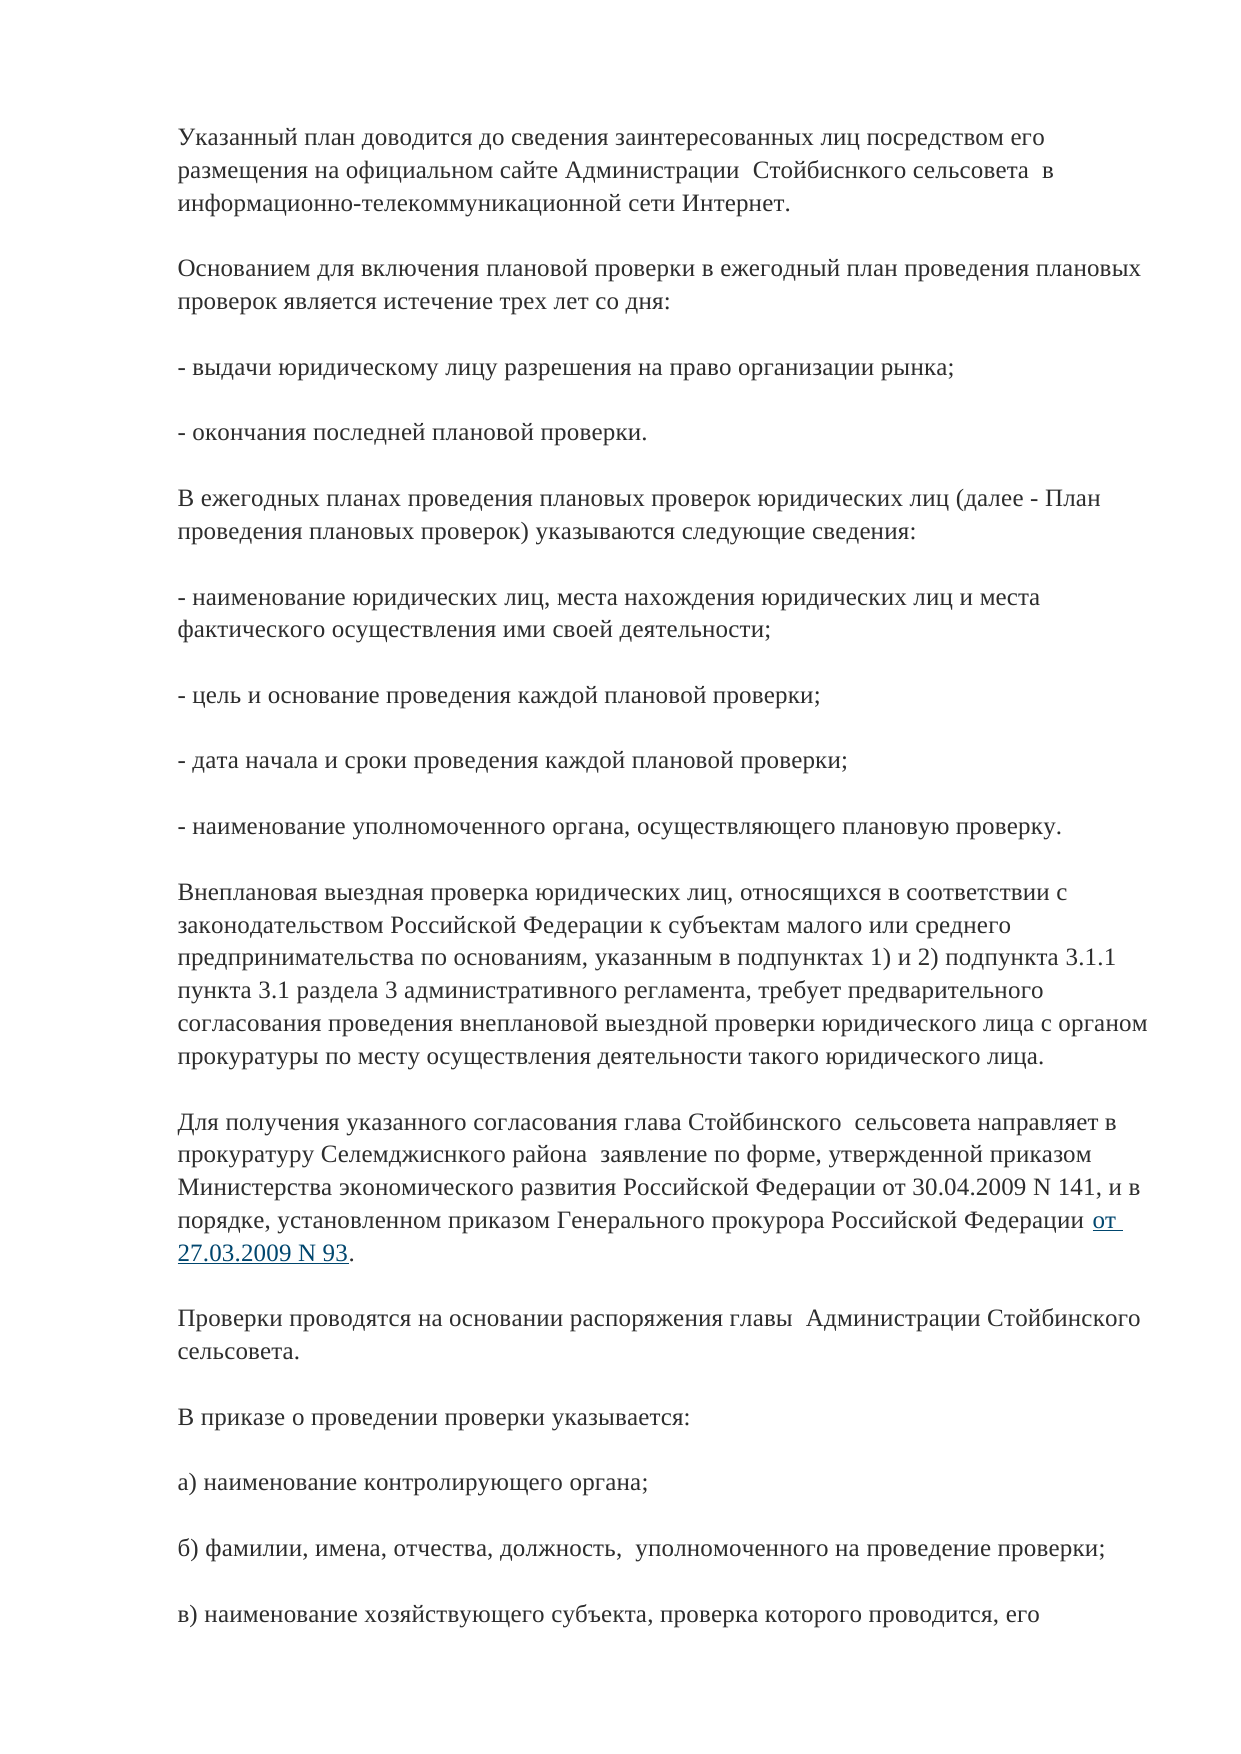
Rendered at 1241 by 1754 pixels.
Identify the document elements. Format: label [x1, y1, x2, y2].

text [177, 807, 1152, 1627]
text [177, 118, 1152, 807]
